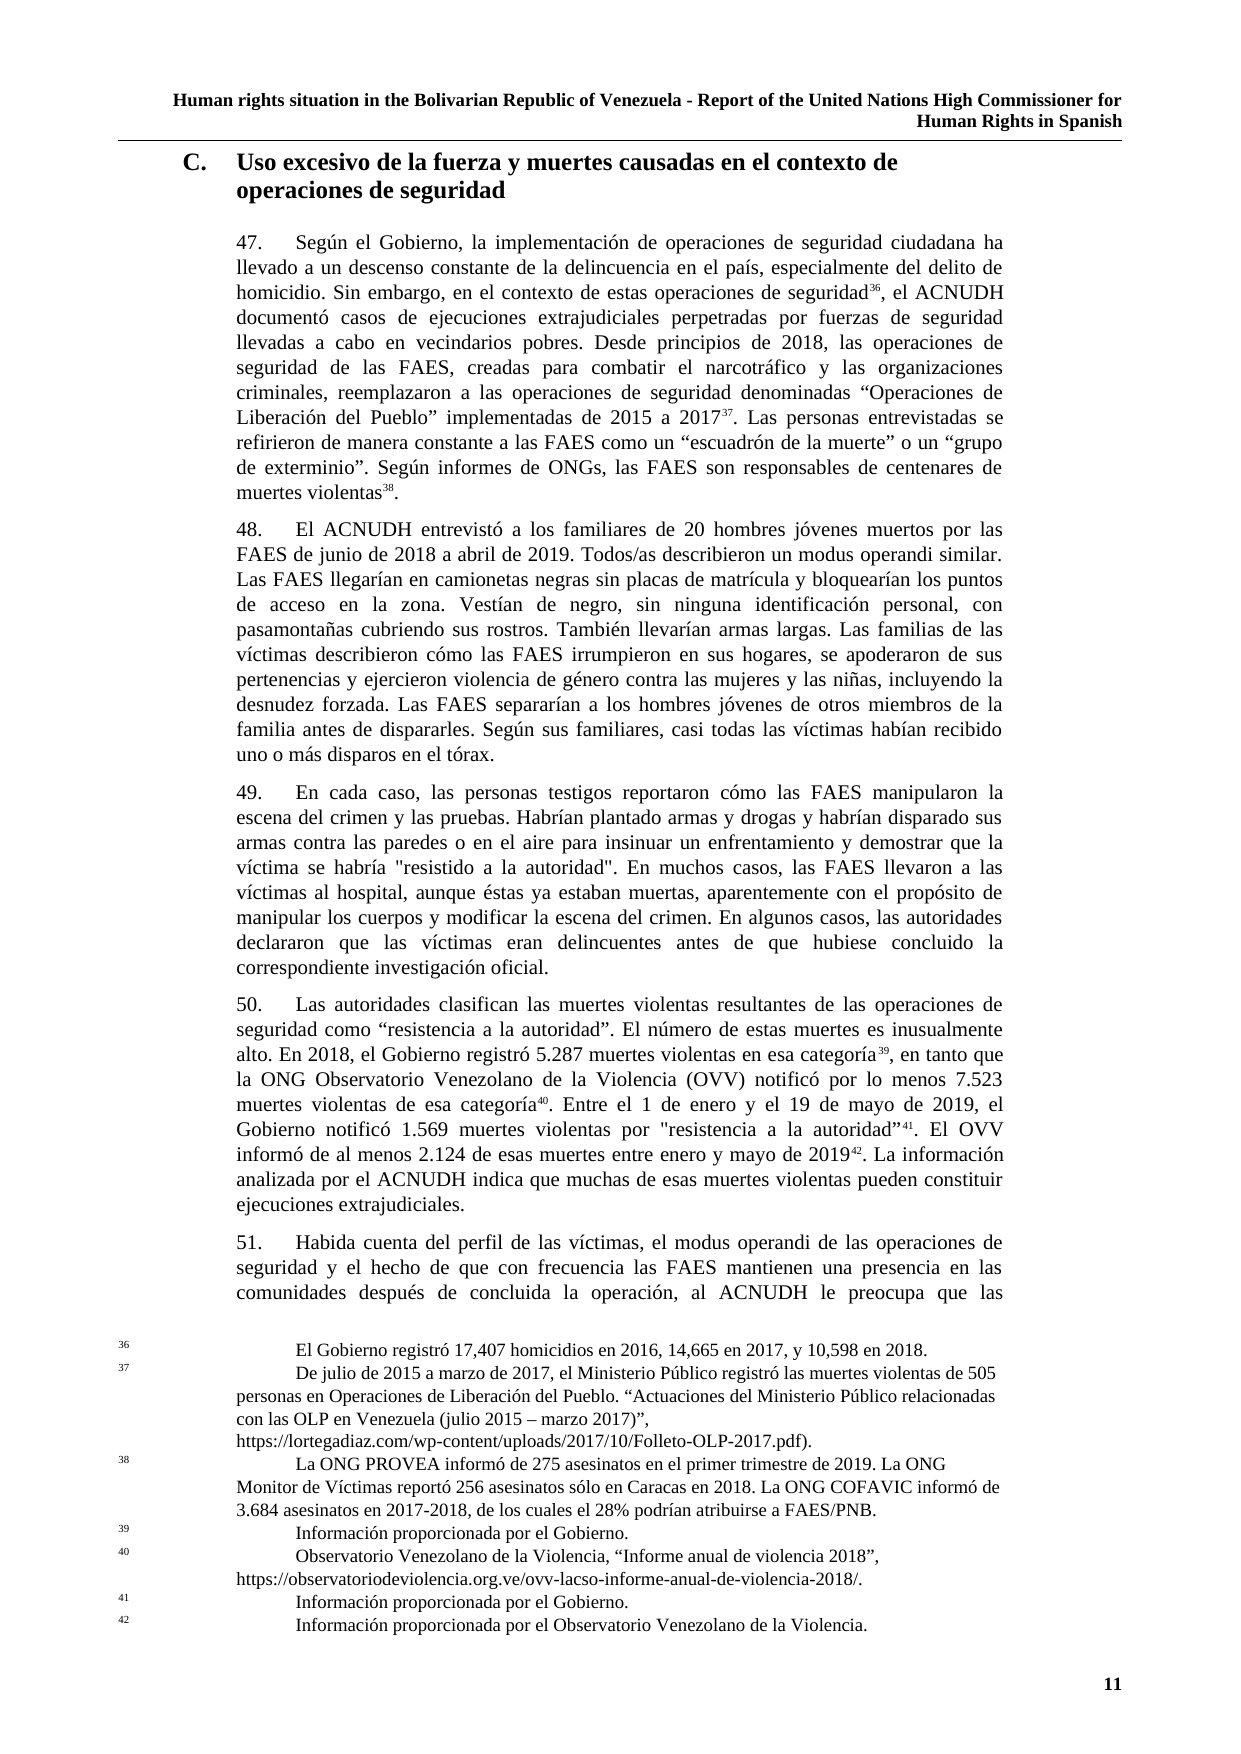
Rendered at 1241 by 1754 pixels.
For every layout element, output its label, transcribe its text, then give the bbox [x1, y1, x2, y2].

list En cada caso, las personas testigos reportaron cómo las FAES manipularon la escena del crimen y las pruebas. Habrían plantado armas y drogas y habrían disparado sus armas contra las paredes o en el aire para insinuar un enfrentamiento y demostrar que la víctima se habría "resistido a la autoridad". En muchos casos, las FAES llevaron a las víctimas al hospital, aunque éstas ya estaban muertas, aparentemente con el propósito de manipular los cuerpos y modificar la escena del crimen. En algunos casos, las autoridades declararon que las víctimas eran delincuentes antes de que hubiese concluido la correspondiente investigación oficial. [236, 779, 1004, 979]
list El ACNUDH entrevistó a los familiares de 20 hombres jóvenes muertos por las FAES de junio de 2018 a abril de 2019. Todos/as describieron un modus operandi similar. Las FAES llegarían en camionetas negras sin placas de matrícula y bloquearían los puntos de acceso en la zona. Vestían de negro, sin ninguna identificación personal, con pasamontañas cubriendo sus rostros. También llevarían armas largas. Las familias de las víctimas describieron cómo las FAES irrumpieron en sus hogares, se apoderaron de sus pertenencias y ejercieron violencia de género contra las mujeres y las niñas, incluyendo la desnudez forzada. Las FAES separarían a los hombres jóvenes de otros miembros de la familia antes de dispararles. Según sus familiares, casi todas las víctimas habían recibido uno o más disparos en el tórax. [236, 516, 1004, 766]
text C. Uso excesivo de la fuerza y muertes causadas en el contexto de operaciones de seguridad [118, 148, 1004, 204]
list Las autoridades clasifican las muertes violentas resultantes de las operaciones de seguridad como “resistencia a la autoridad”. El número de estas muertes es inusualmente alto. En 2018, el Gobierno registró 5.287 muertes violentas en esa categoría, en tanto que la ONG Observatorio Venezolano de la Violencia (OVV) notificó por lo menos 7.523 muertes violentas de esa categoría. Entre el 1 de enero y el 19 de mayo de 2019, el Gobierno notificó 1.569 muertes violentas por "resistencia a la autoridad”. El OVV informó de al menos 2.124 de esas muertes entre enero y mayo de 2019. La información analizada por el ACNUDH indica que muchas de esas muertes violentas pueden constituir ejecuciones extrajudiciales. [236, 991, 1004, 1216]
list Según el Gobierno, la implementación de operaciones de seguridad ciudadana ha llevado a un descenso constante de la delincuencia en el país, especialmente del delito de homicidio. Sin embargo, en el contexto de estas operaciones de seguridad, el ACNUDH documentó casos de ejecuciones extrajudiciales perpetradas por fuerzas de seguridad llevadas a cabo en vecindarios pobres. Desde principios de 2018, las operaciones de seguridad de las FAES, creadas para combatir el narcotráfico y las organizaciones criminales, reemplazaron a las operaciones de seguridad denominadas “Operaciones de Liberación del Pueblo” implementadas de 2015 a 2017. Las personas entrevistadas se refirieron de manera constante a las FAES como un “escuadrón de la muerte” o un “grupo de exterminio”. Según informes de ONGs, las FAES son responsables de centenares de muertes violentas. [236, 229, 1004, 504]
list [236, 1229, 1004, 1304]
